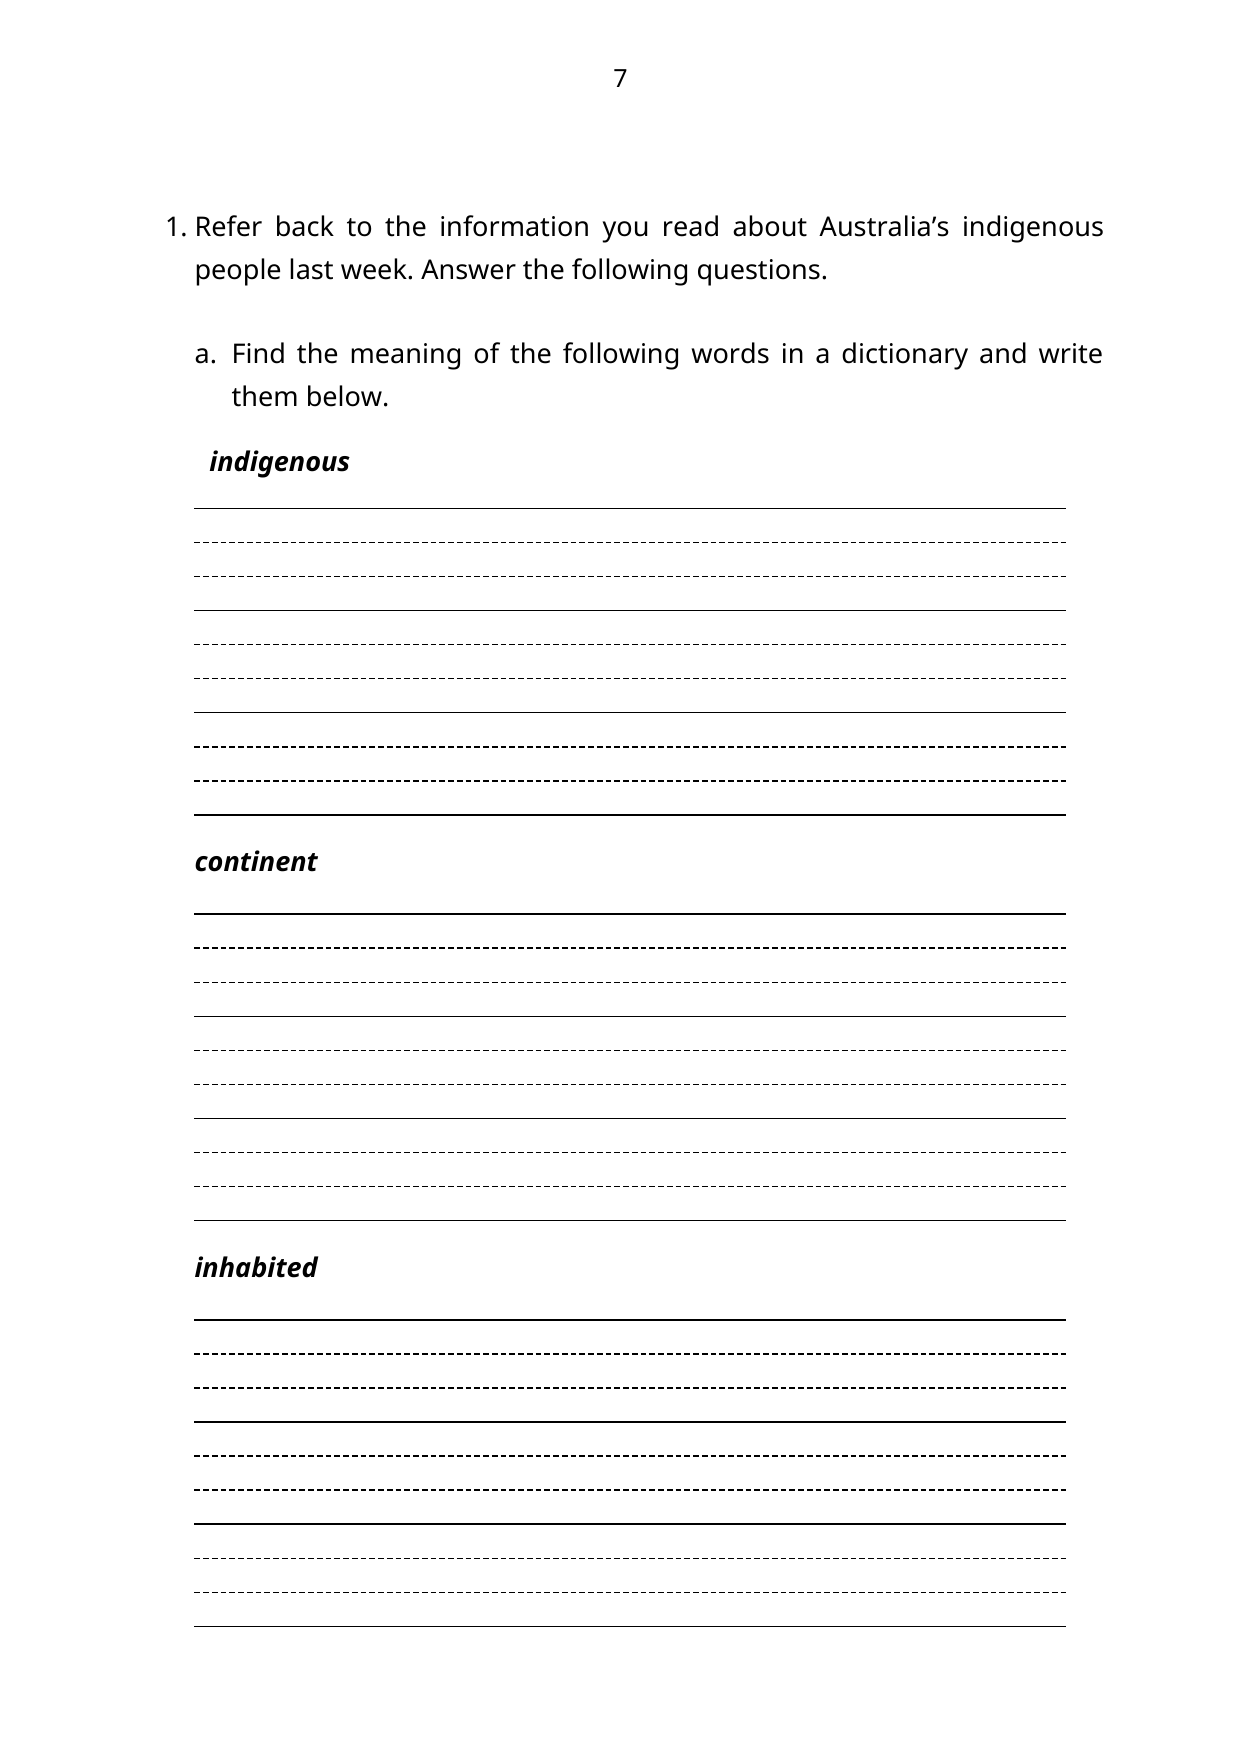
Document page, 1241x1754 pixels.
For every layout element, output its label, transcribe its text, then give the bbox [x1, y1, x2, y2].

text indigenous [135, 442, 1105, 479]
list Refer back to the information you read about Australia’s indigenous people last week. Answer the following questions. [165, 208, 1105, 287]
text inhabited [194, 1248, 1105, 1285]
text continent [194, 843, 1105, 879]
list Find the meaning of the following words in a dictionary and write them below. [194, 335, 1105, 414]
